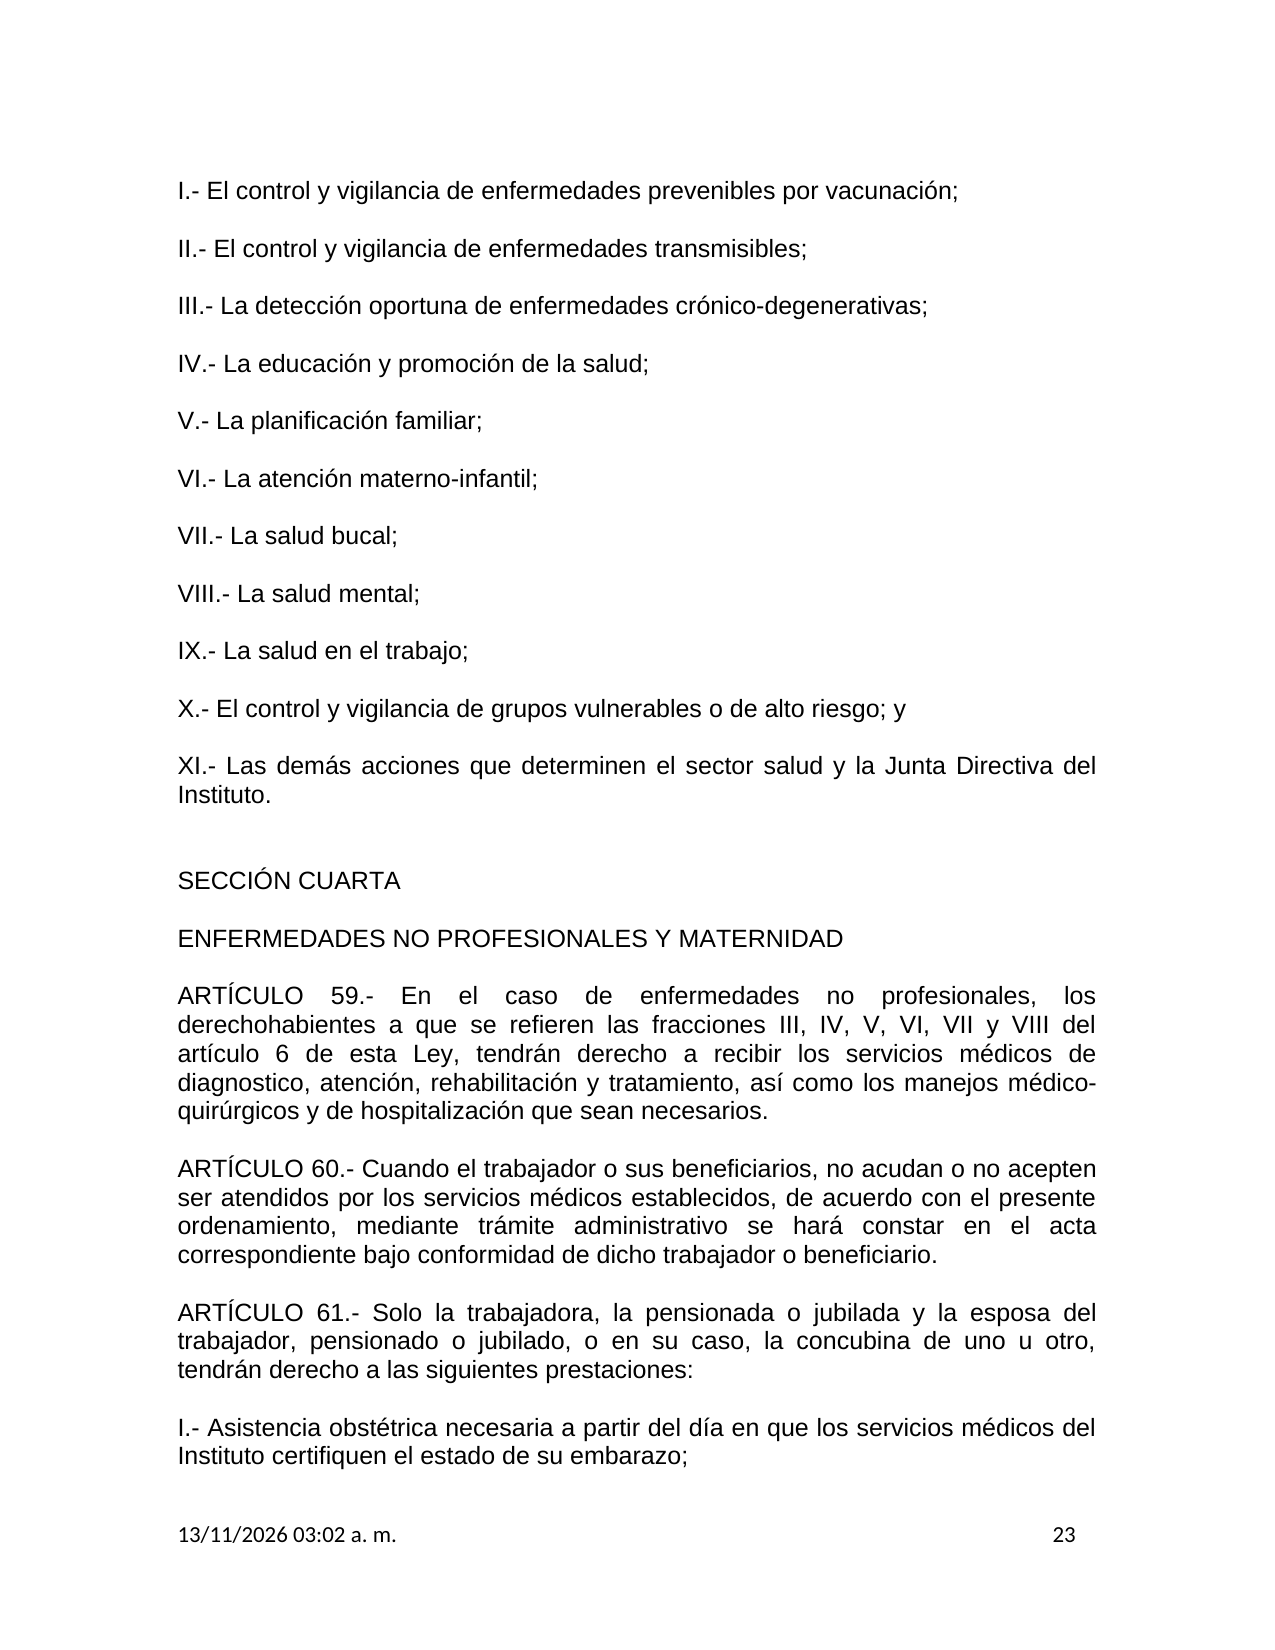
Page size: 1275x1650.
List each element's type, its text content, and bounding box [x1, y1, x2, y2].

text IX.- La salud en el trabajo; [177, 636, 1098, 665]
text ARTÍCULO 61.- Solo la trabajadora, la pensionada o jubilada y la esposa del trabajador, pensionado o jubilado, o en su caso, la concubina de uno u otro, tendrán derecho a las siguientes prestaciones: [177, 1298, 1098, 1384]
text V.- La planificación familiar; [177, 406, 1098, 435]
text X.- El control y vigilancia de grupos vulnerables o de alto riesgo; y [177, 694, 1098, 723]
text VII.- La salud bucal; [177, 521, 1098, 550]
text XI.- Las demás acciones que determinen el sector salud y la Junta Directiva del Instituto. [177, 751, 1098, 809]
text IV.- La educación y promoción de la salud; [177, 349, 1098, 378]
text ARTÍCULO 59.- En el caso de enfermedades no profesionales, los derechohabientes a que se refieren las fracciones III, IV, V, VI, VII y VIII del artículo 6 de esta Ley, tendrán derecho a recibir los servicios médicos de diagnostico, atención, rehabilitación y tratamiento, así como los manejos médico-quirúrgicos y de hospitalización que sean necesarios. [177, 981, 1098, 1125]
text II.- El control y vigilancia de enfermedades transmisibles; [177, 234, 1098, 263]
text ARTÍCULO 60.- Cuando el trabajador o sus beneficiarios, no acudan o no acepten ser atendidos por los servicios médicos establecidos, de acuerdo con el presente ordenamiento, mediante trámite administrativo se hará constar en el acta correspondiente bajo conformidad de dicho trabajador o beneficiario. [177, 1154, 1098, 1269]
text VIII.- La salud mental; [177, 579, 1098, 608]
text I.- Asistencia obstétrica necesaria a partir del día en que los servicios médicos del Instituto certifiquen el estado de su embarazo; [177, 1413, 1098, 1470]
text ENFERMEDADES NO PROFESIONALES Y MATERNIDAD [177, 924, 1098, 953]
text VI.- La atención materno-infantil; [177, 464, 1098, 493]
text SECCIÓN CUARTA [177, 866, 1098, 895]
text I.- El control y vigilancia de enfermedades prevenibles por vacunación; [177, 176, 1098, 205]
text III.- La detección oportuna de enfermedades crónico-degenerativas; [177, 291, 1098, 320]
